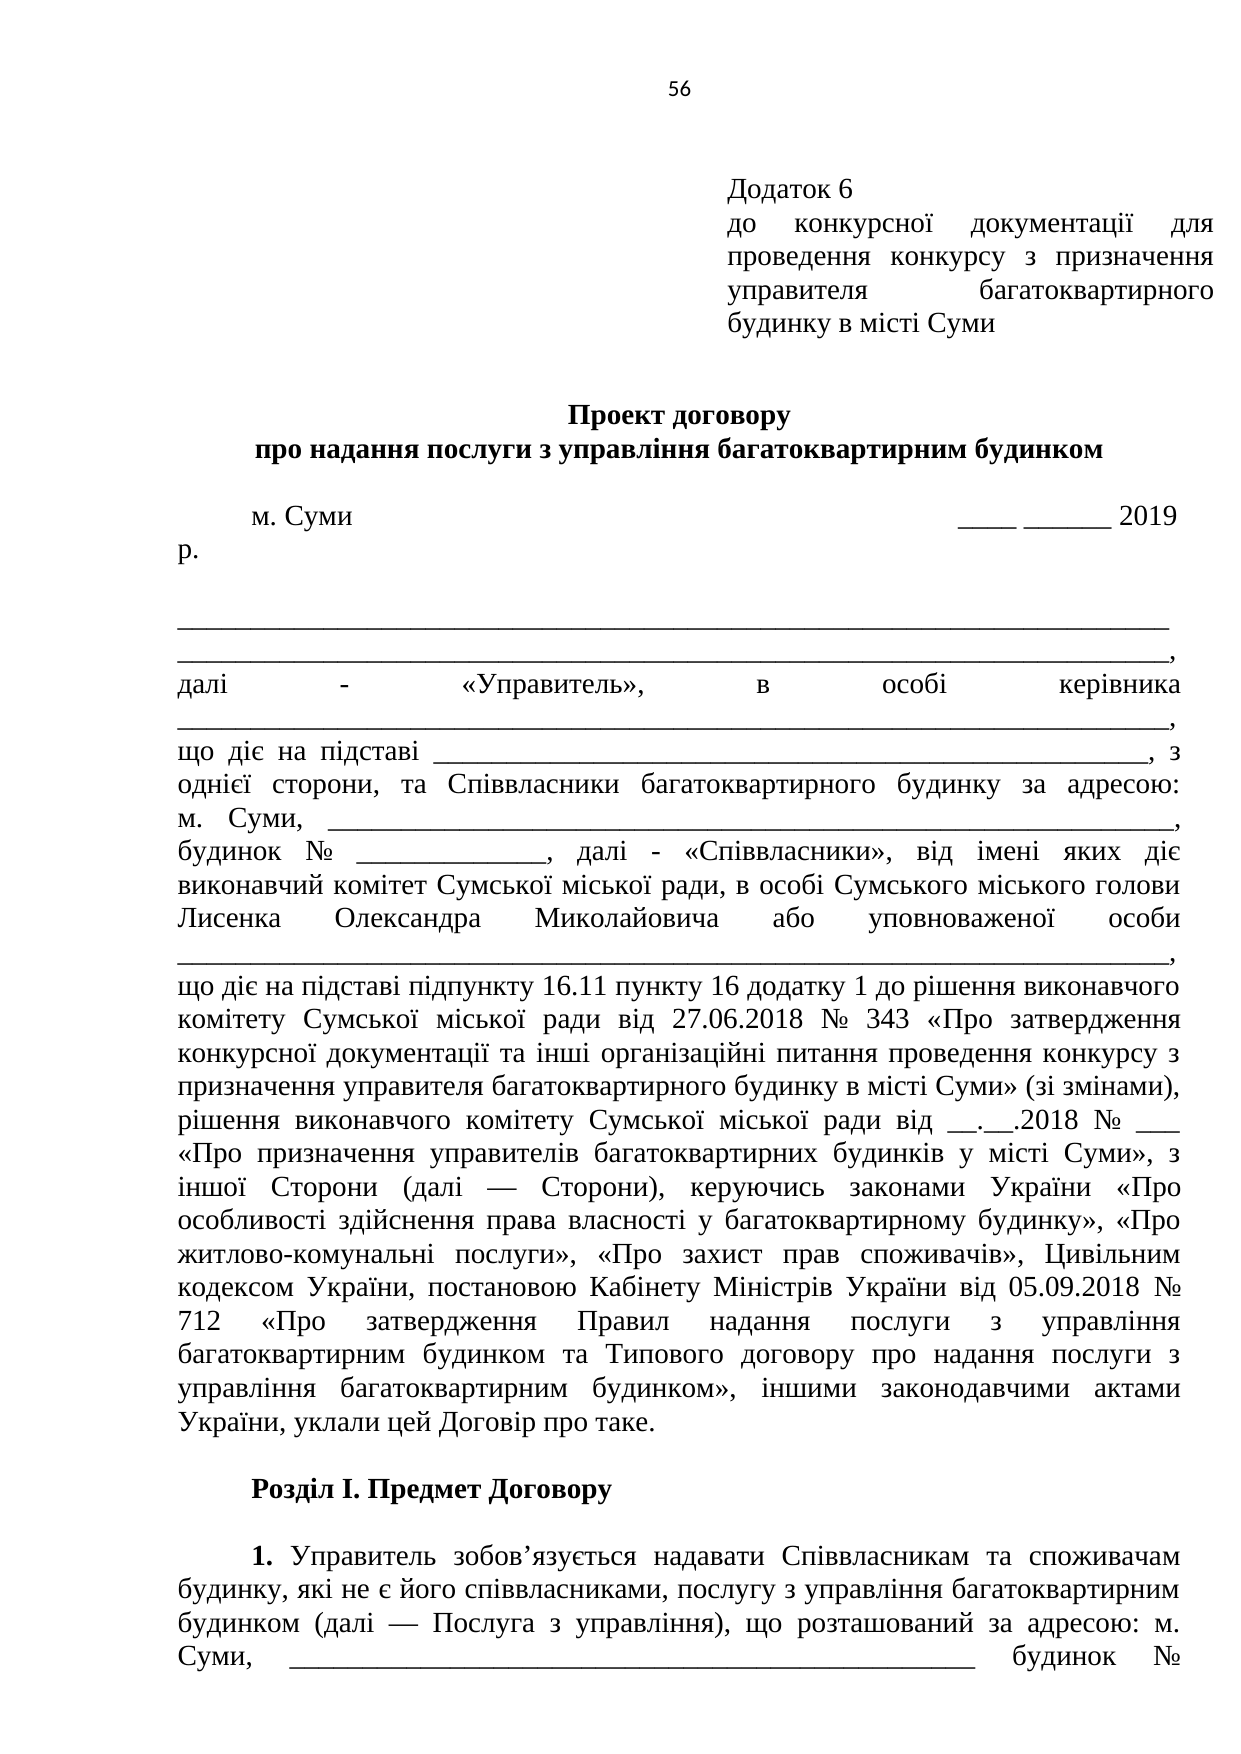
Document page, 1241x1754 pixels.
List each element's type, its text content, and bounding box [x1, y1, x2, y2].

text до конкурсної документації для проведення конкурсу з призначення управителя багатоквартирного будинку в місті Суми [727, 205, 1214, 339]
text Розділ І. Предмет Договору [177, 1471, 1181, 1504]
text Проект договору [177, 397, 1181, 431]
text м. Суми ____ ______ 2019 р. [177, 498, 1181, 565]
text Додаток 6 [727, 171, 1214, 205]
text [177, 1538, 1181, 1672]
text про надання послуги з управління багатоквартирним будинком [177, 431, 1181, 464]
text ________________________________________________________________________________________________________________________________________, далі - «Управитель», в особі керівника ____________________________________________________________________, що діє на підставі _________________________________________________, з однієї сторони, та Співвласники багатоквартирного будинку за адресою: м. Суми, __________________________________________________________, будинок № _____________, далі - «Співвласники», від імені яких діє виконавчий комітет Сумської міської ради, в особі Сумського міського голови Лисенка Олександра Миколайовича або уповноваженої особи ____________________________________________________________________, що діє на підставі підпункту 16.11 пункту 16 додатку 1 до рішення виконавчого комітету Сумської міської ради від 27.06.2018 № 343 «Про затвердження конкурсної документації та інші організаційні питання проведення конкурсу з призначення управителя багатоквартирного будинку в місті Суми» (зі змінами), рішення виконавчого комітету Сумської міської ради від __.__.2018 № ___ «Про призначення управителів багатоквартирних будинків у місті Суми», з іншої Сторони (далі — Сторони), керуючись законами України «Про особливості здійснення права власності у багатоквартирному будинку», «Про житлово-комунальні послуги», «Про захист прав споживачів», Цивільним кодексом України, постановою Кабінету Міністрів України від 05.09.2018 № 712 «Про затвердження Правил надання послуги з управління багатоквартирним будинком та Типового договору про надання послуги з управління багатоквартирним будинком», іншими законодавчими актами України, уклали цей Договір про таке. [177, 599, 1181, 1437]
